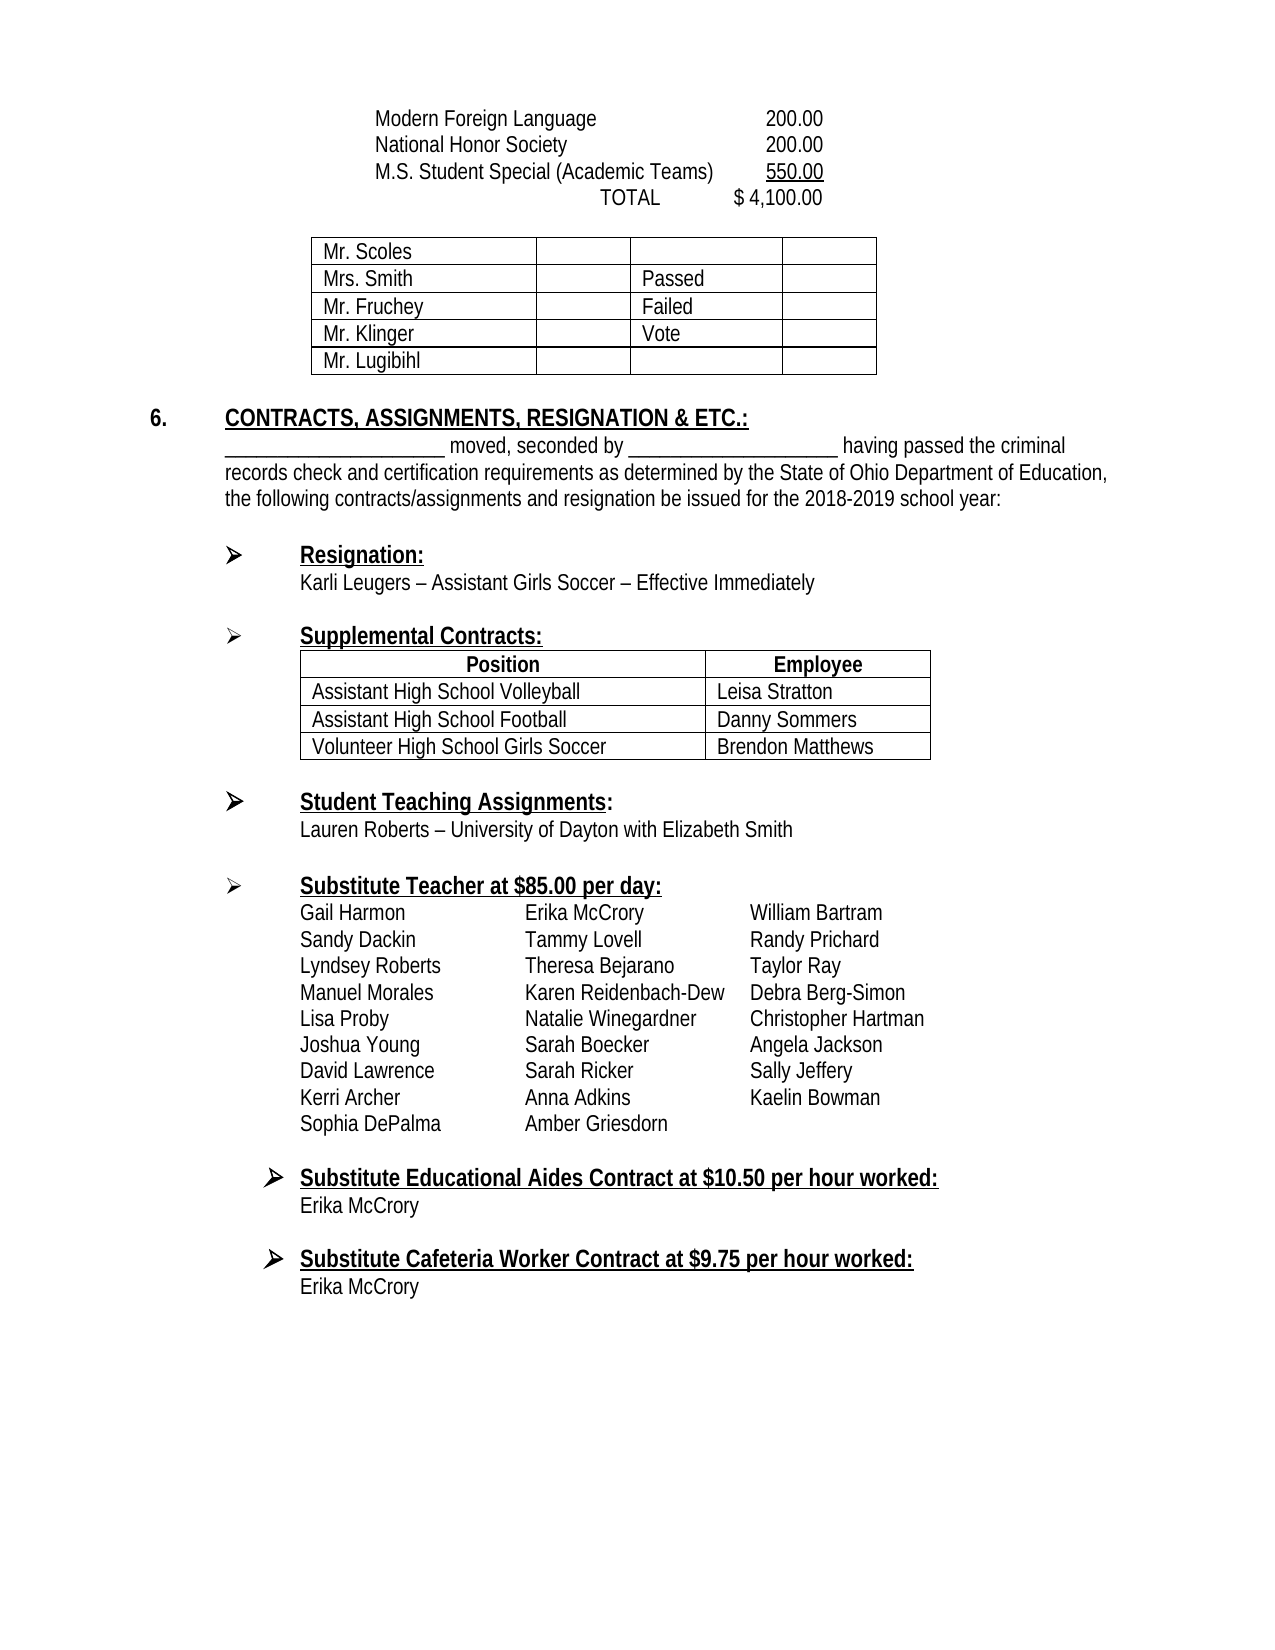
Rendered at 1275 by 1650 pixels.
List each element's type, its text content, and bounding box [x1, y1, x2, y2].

table_header [537, 238, 630, 264]
text M.S. Student Special (Academic Teams) 550.00 [150, 158, 1125, 184]
text Modern Foreign Language 200.00 [150, 105, 1125, 131]
table_cell [631, 348, 782, 374]
text Lyndsey Roberts Theresa Bejarano Taylor Ray [300, 952, 1125, 978]
text Gail Harmon Erika McCrory William Bartram [300, 899, 1125, 926]
table_cell Danny Sommers [706, 706, 930, 732]
table_header [783, 238, 876, 264]
table_cell [537, 320, 630, 346]
table_header Mr. Scoles [312, 238, 536, 264]
table_header [631, 238, 782, 264]
list Student Teaching Assignments: [216, 787, 1125, 816]
text Lisa Proby Natalie Winegardner Christopher Hartman [300, 1005, 1125, 1031]
text Sandy Dackin Tammy Lovell Randy Prichard [300, 926, 1125, 952]
table_cell [537, 348, 630, 374]
text 6. CONTRACTS, ASSIGNMENTS, RESIGNATION & ETC.: [150, 403, 1125, 432]
table_cell Mr. Fruchey [312, 293, 536, 319]
list Supplemental Contracts: [225, 621, 1125, 650]
table_cell Assistant High School Football [301, 706, 705, 732]
table_cell Passed [631, 265, 782, 292]
table_cell [783, 320, 876, 346]
table_cell Failed [631, 293, 782, 319]
list Substitute Cafeteria Worker Contract at $9.75 per hour worked: [262, 1244, 1112, 1273]
list Substitute Educational Aides Contract at $10.50 per hour worked: [262, 1163, 1112, 1192]
table_cell Mr. Klinger [312, 320, 536, 346]
table_cell [783, 348, 876, 374]
table_cell [537, 293, 630, 319]
list Karli Leugers – Assistant Girls Soccer – Effective Immediately [300, 568, 1125, 595]
text TOTAL $ 4,100.00 [150, 184, 1125, 210]
table_cell [537, 265, 630, 292]
table_cell [783, 293, 876, 319]
text David Lawrence Sarah Ricker Sally Jeffery [300, 1057, 1125, 1084]
text Joshua Young Sarah Boecker Angela Jackson [300, 1031, 1125, 1057]
table_cell [783, 265, 876, 292]
table_cell Mr. Lugibihl [312, 348, 536, 374]
text Lauren Roberts – University of Dayton with Elizabeth Smith [210, 816, 1125, 842]
table_cell Volunteer High School Girls Soccer [301, 733, 705, 759]
text Erika McCrory [300, 1273, 1125, 1300]
table_header Employee [706, 651, 930, 677]
text Kerri Archer Anna Adkins Kaelin Bowman [300, 1084, 1125, 1110]
text Erika McCrory [300, 1192, 1125, 1218]
text Sophia DePalma Amber Griesdorn [300, 1110, 1125, 1137]
table_cell Mrs. Smith [312, 265, 536, 292]
list Substitute Teacher at $85.00 per day: [225, 871, 1125, 899]
table_cell Leisa Stratton [706, 678, 930, 704]
list Resignation: [225, 540, 1125, 568]
text Manuel Morales Karen Reidenbach-Dew Debra Berg-Simon [300, 978, 1125, 1005]
table_cell Vote [631, 320, 782, 346]
text _____________________ moved, seconded by ____________________ having passed the criminal records check and certification requirements as determined by the State of Ohio Department of Education, the following contracts/assignments and resignation be issued for the 2018-2019 school year: [225, 432, 1125, 511]
table_cell Assistant High School Volleyball [301, 678, 705, 704]
table_header Position [301, 651, 705, 677]
text National Honor Society 200.00 [150, 131, 1125, 158]
table_cell Brendon Matthews [706, 733, 930, 759]
